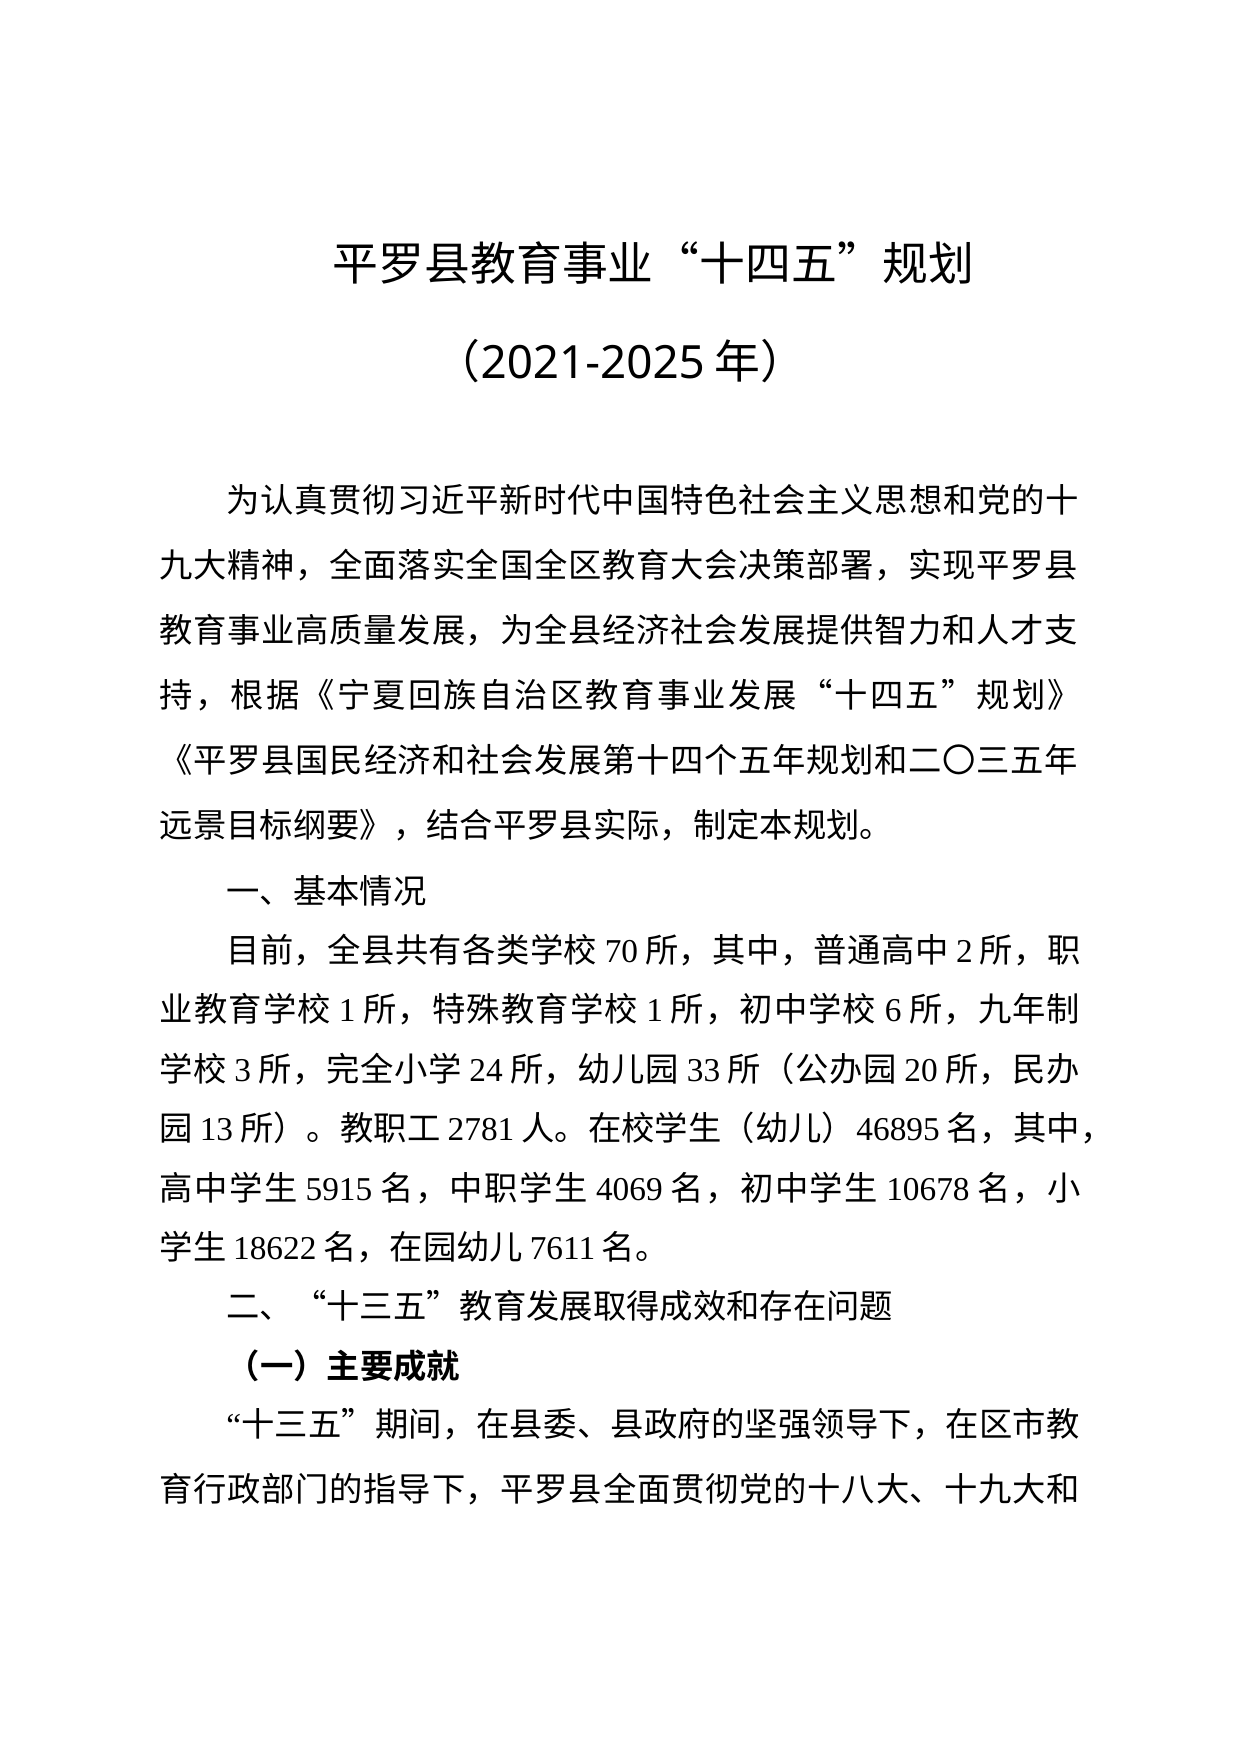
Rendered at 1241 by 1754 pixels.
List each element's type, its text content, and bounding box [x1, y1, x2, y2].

subtitle 目前，全县共有各类学校70所，其中，普通高中2所，职业教育学校1所，特殊教育学校1所，初中学校6所，九年制学校3所，完全小学24所，幼儿园33所（公办园20所，民办园13所）。教职工2781人。在校学生（幼儿）46895名，其中，高中学生5915名，中职学生4069名，初中学生10678名，小学生18622名，在园幼儿7611名。 [159, 915, 1081, 1271]
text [159, 1390, 1081, 1520]
subtitle 一、基本情况 [159, 856, 1081, 915]
subtitle （一）主要成就 [159, 1331, 1081, 1390]
subtitle 二、“十三五”教育发展取得成效和存在问题 [159, 1271, 1081, 1331]
text 平罗县教育事业“十四五”规划 [159, 212, 1081, 310]
text （2021-2025年） [159, 310, 1081, 407]
text 为认真贯彻习近平新时代中国特色社会主义思想和党的十九大精神，全面落实全国全区教育大会决策部署，实现平罗县教育事业高质量发展，为全县经济社会发展提供智力和人才支持，根据《宁夏回族自治区教育事业发展“十四五”规划》《平罗县国民经济和社会发展第十四个五年规划和二〇三五年远景目标纲要》，结合平罗县实际，制定本规划。 [159, 466, 1081, 856]
